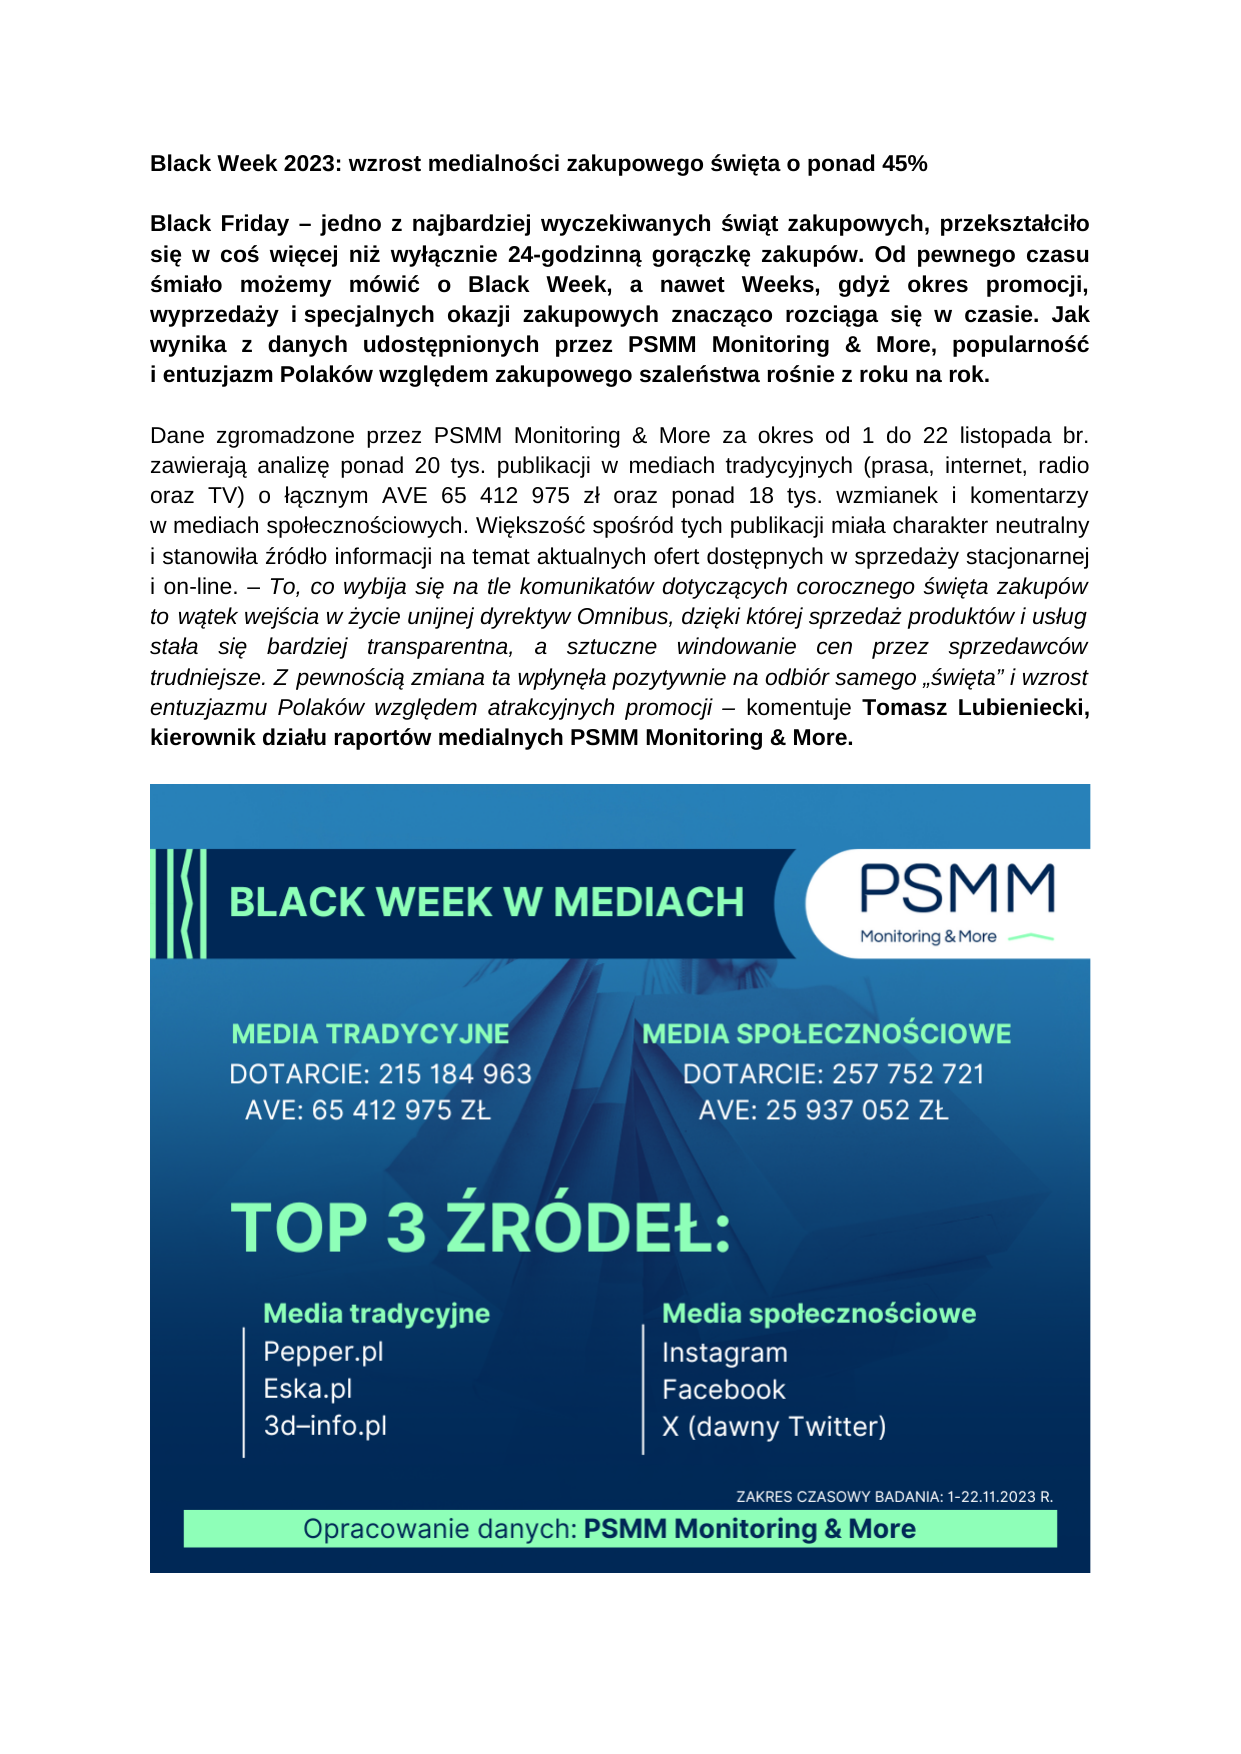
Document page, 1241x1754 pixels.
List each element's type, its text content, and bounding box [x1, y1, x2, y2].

text Black Friday – jedno z najbardziej wyczekiwanych świąt zakupowych, przekształciło się w coś więcej niż wyłącznie 24-godzinną gorączkę zakupów. Od pewnego czasu śmiało możemy mówić o Black Week, a nawet Weeks, gdyż okres promocji, wyprzedaży i specjalnych okazji zakupowych znacząco rozciąga się w czasie. Jak wynika z danych udostępnionych przez PSMM Monitoring & More, popularność i entuzjazm Polaków względem zakupowego szaleństwa rośnie z roku na rok. [150, 210, 1090, 388]
text Black Week 2023: wzrost medialności zakupowego święta o ponad 45% [150, 150, 1090, 176]
picture [150, 784, 1091, 1573]
text Dane zgromadzone przez PSMM Monitoring & More za okres od 1 do 22 listopada br. zawierają analizę ponad 20 tys. publikacji w mediach tradycyjnych (prasa, internet, radio oraz TV) o łącznym AVE 65 412 975 zł oraz ponad 18 tys. wzmianek i komentarzy w mediach społecznościowych. Większość spośród tych publikacji miała charakter neutralny i stanowiła źródło informacji na temat aktualnych ofert dostępnych w sprzedaży stacjonarnej i on-line. – To, co wybija się na tle komunikatów dotyczących corocznego święta zakupów to wątek wejścia w życie unijnej dyrektyw Omnibus, dzięki której sprzedaż produktów i usług stała się bardziej transparentna, a sztuczne windowanie cen przez sprzedawców trudniejsze. Z pewnością zmiana ta wpłynęła pozytywnie na odbiór samego „święta” i wzrost entuzjazmu Polaków względem atrakcyjnych promocji – komentuje Tomasz Lubieniecki, kierownik działu raportów medialnych PSMM Monitoring & More. [150, 422, 1090, 750]
